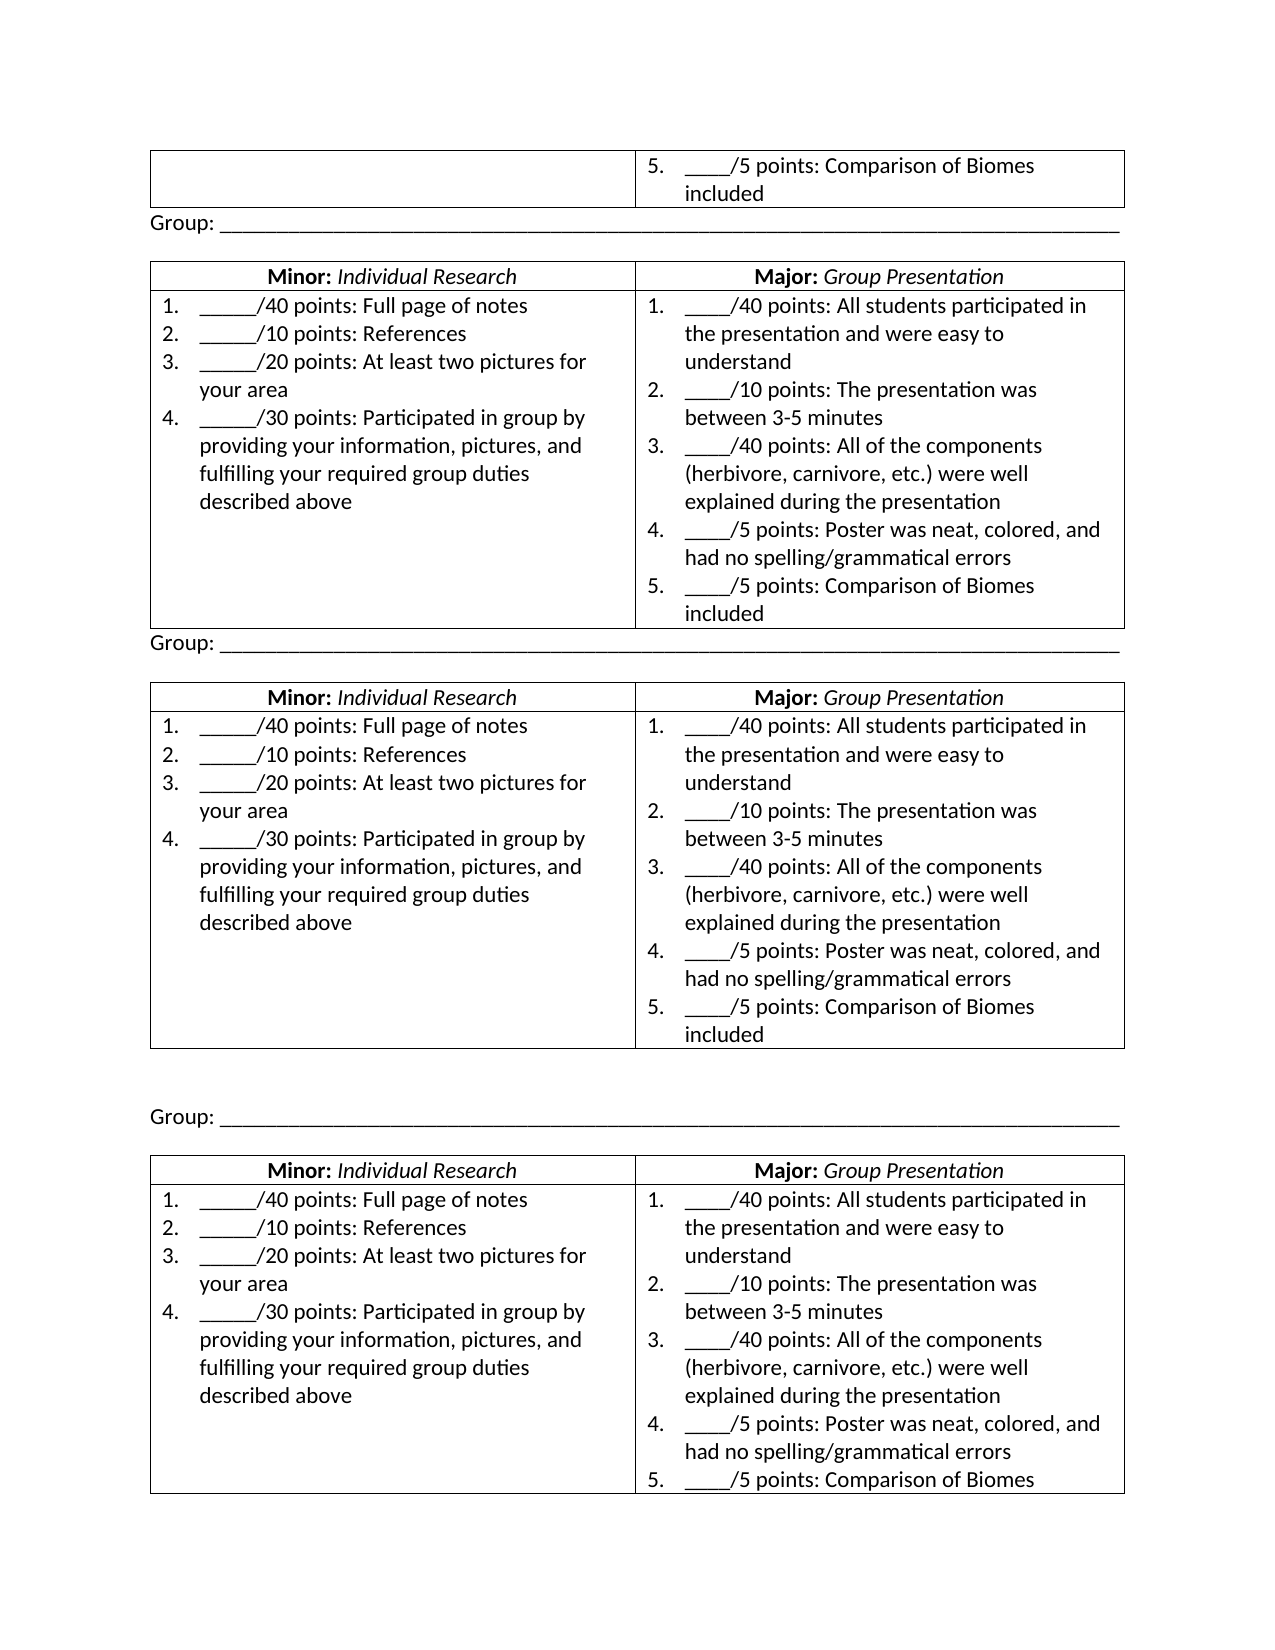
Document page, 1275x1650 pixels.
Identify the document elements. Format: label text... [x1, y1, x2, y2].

text Group: _______________________________________________________________________________ [150, 1102, 1125, 1130]
table_header Minor: Individual Research [151, 1156, 635, 1184]
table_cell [151, 1185, 635, 1493]
table_header Major: Group Presentation [636, 262, 1124, 290]
table_header Minor: Individual Research [151, 683, 635, 711]
text Group: _______________________________________________________________________________ [150, 629, 1125, 657]
table_header Major: Group Presentation [636, 1156, 1124, 1184]
table_header Minor: Individual Research [151, 262, 635, 290]
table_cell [636, 151, 1124, 207]
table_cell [636, 1185, 1124, 1493]
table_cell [151, 151, 635, 207]
table_header Major: Group Presentation [636, 683, 1124, 711]
text Group: _______________________________________________________________________________ [150, 208, 1125, 236]
